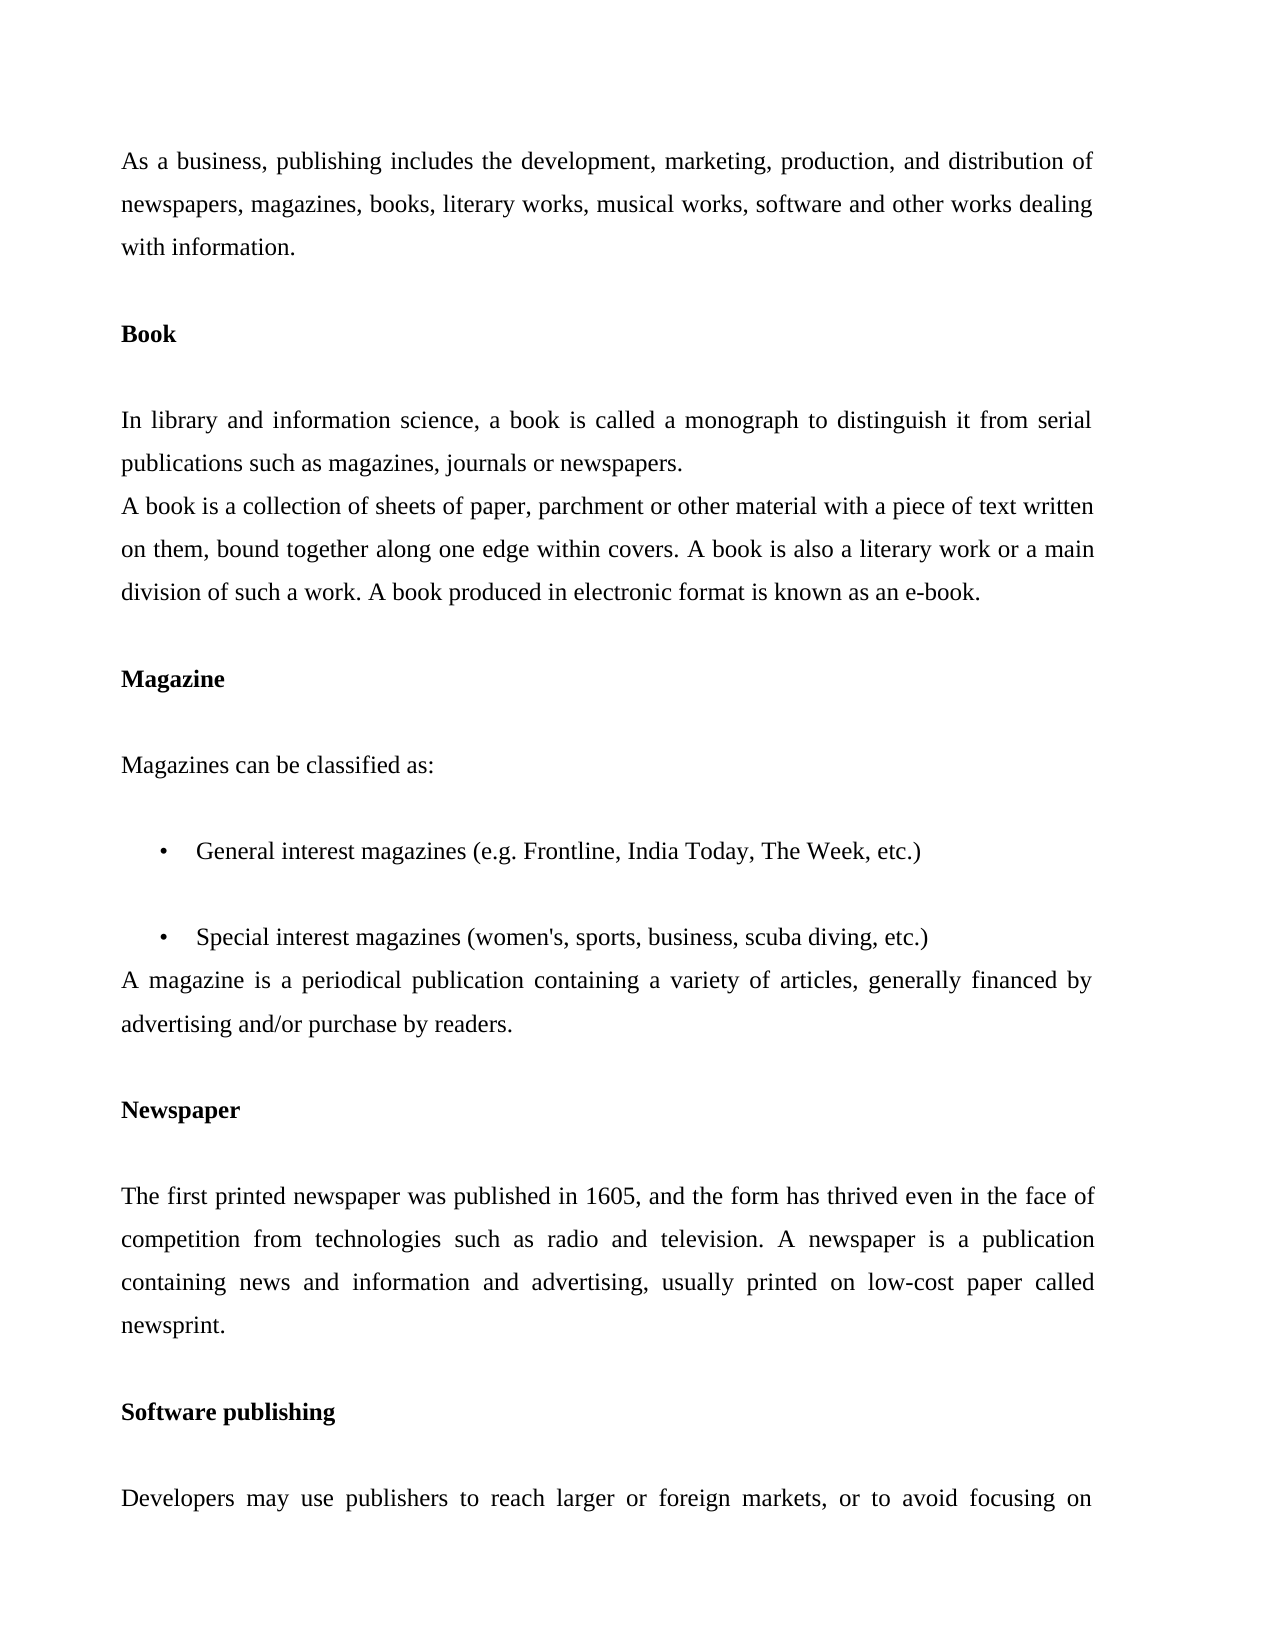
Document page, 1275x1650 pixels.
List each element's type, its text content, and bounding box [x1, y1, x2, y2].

text Magazine [121, 664, 1096, 692]
text Book [121, 319, 1096, 347]
text Software publishing [121, 1397, 1096, 1426]
text Magazines can be classified as: [121, 750, 1096, 779]
text A book is a collection of sheets of paper, parchment or other material with a piece of text written on them, bound together along one edge within covers. A book is also a literary work or a main division of such a work. A book produced in electronic format is known as an e-book. [121, 491, 1096, 606]
list General interest magazines (e.g. Frontline, India Today, The Week, etc.) [159, 836, 1096, 865]
text A magazine is a periodical publication containing a variety of articles, generally financed by advertising and/or purchase by readers. [121, 966, 1094, 1037]
text The first printed newspaper was published in 1605, and the form has thrived even in the face of competition from technologies such as radio and television. A newspaper is a publication containing news and information and advertising, usually printed on low-cost paper called newsprint. [121, 1181, 1096, 1339]
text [121, 1483, 1094, 1512]
text As a business, publishing includes the development, marketing, production, and distribution of newspapers, magazines, books, literary works, musical works, software and other works dealing with information. [121, 146, 1094, 261]
list Special interest magazines (women's, sports, business, scuba diving, etc.) [159, 922, 1096, 951]
text Newspaper [121, 1095, 1096, 1124]
text In library and information science, a book is called a monograph to distinguish it from serial publications such as magazines, journals or newspapers. [121, 405, 1094, 477]
